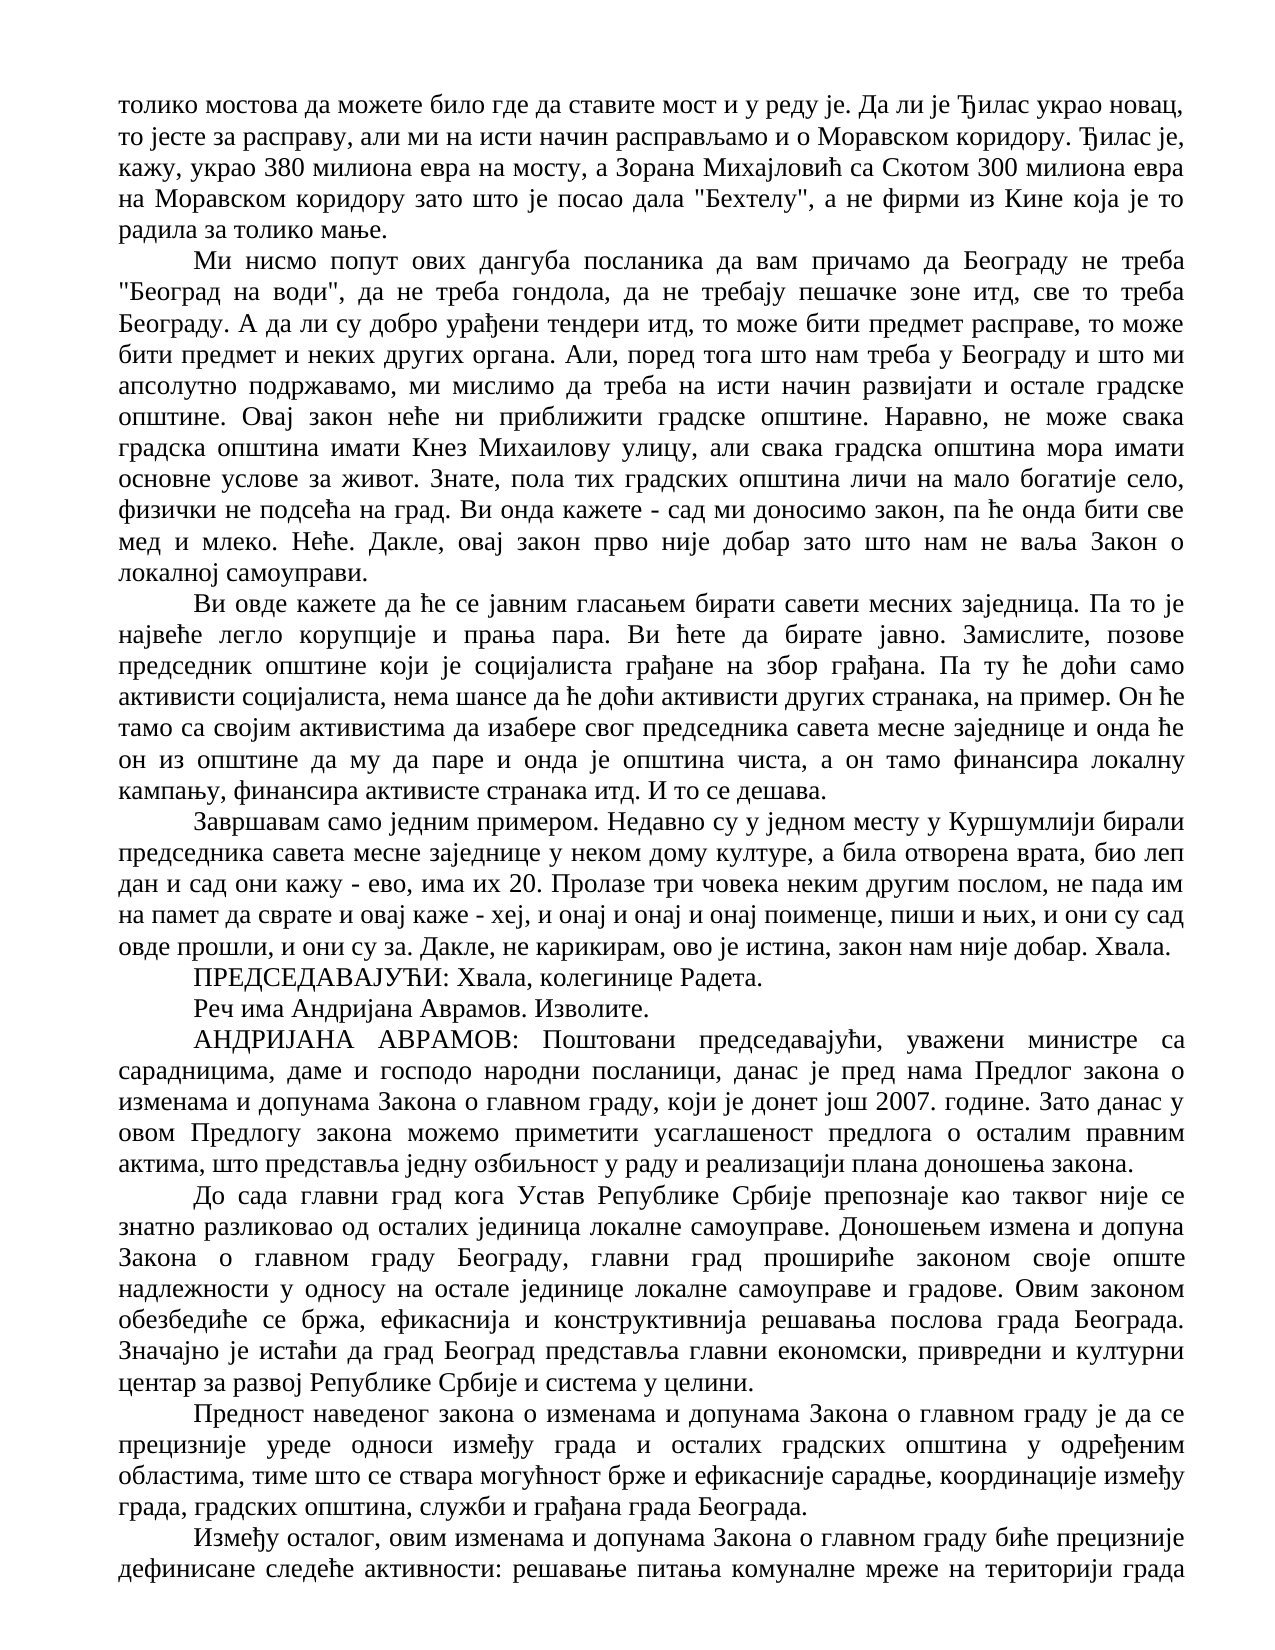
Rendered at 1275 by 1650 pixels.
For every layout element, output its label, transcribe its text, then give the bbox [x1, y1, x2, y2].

text Предност наведеног закона о изменама и допунама Закона о главном граду је да се прецизније уреде односи између града и осталих градских општина у одређеним областима, тиме што се ствара могућност брже и ефикасније сарадње, координације између града, градских општина, служби и грађана града Београда. [118, 1397, 1186, 1521]
text Ви овде кажете да ће се јавним гласањем бирати савети месних заједница. Па то је највеће легло корупције и прања пара. Ви ћете да бирате јавно. Замислите, позове председник општине који је социјалиста грађане на збор грађана. Па ту ће доћи само активисти социјалиста, нема шансе да ће доћи активисти других странака, на пример. Он ће тамо са својим активистима да изабере свог председника савета месне заједнице и онда ће он из општине да му да паре и онда је општина чиста, а он тамо финансира локалну кампању, финансира активисте странака итд. И то се дешава. [118, 587, 1186, 805]
text Ми нисмо попут ових дангуба посланика да вам причамо да Београду не треба "Београд на води", да не треба гондола, да не требају пешачке зоне итд, све то треба Београду. А да ли су добро урађени тендери итд, то може бити предмет расправе, то може бити предмет и неких других органа. Али, поред тога што нам треба у Београду и што ми апсолутно подржавамо, ми мислимо да треба на исти начин развијати и остале градске општине. Овај закон неће ни приближити градске општине. Наравно, не може свака градска општина имати Кнез Михаилову улицу, али свака градска општина мора имати основне услове за живот. Знате, пола тих градских општина личи на мало богатије село, физички не подсећа на град. Ви онда кажете - сад ми доносимо закон, па ће онда бити све мед и млеко. Неће. Дакле, овај закон прво није добар зато што нам не ваља Закон о локалној самоуправи. [118, 244, 1186, 587]
text ПРЕДСЕДАВАЈУЋИ: Хвала, колегинице Радета. [118, 961, 1186, 992]
text До сада главни град кога Устав Републике Србије препознаје као таквог није се знатно разликовао од осталих јединица локалне самоуправе. Доношењем измена и допуна Закона о главном граду Београду, главни град прошириће законом своје опште надлежности у односу на остале јединице локалне самоуправе и градове. Овим законом обезбедиће се бржа, ефикаснија и конструктивнија решавања послова града Београда. Значајно је истаћи да град Београд представља главни економски, привредни и културни центар за развој Републике Србије и система у целини. [118, 1179, 1186, 1397]
text Реч има Андријана Аврамов. Изволите. [118, 992, 1186, 1023]
text АНДРИЈАНА АВРАМОВ: Поштовани председавајући, уважени министре са сарадницима, даме и господо народни посланици, данас је пред нама Предлог закона о изменама и допунама Закона о главном граду, који је донет још 2007. године. Зато данас у овом Предлогу закона можемо приметити усаглашеност предлога о осталим правним актима, што представља једну озбиљност у раду и реализацији плана доношења закона. [118, 1023, 1186, 1179]
text Завршавам само једним примером. Недавно су у једном месту у Куршумлији бирали председника савета месне заједнице у неком дому културе, а била отворена врата, био леп дан и сад они кажу - ево, има их 20. Пролазе три човека неким другим послом, не пада им на памет да сврате и овај каже - хеј, и онај и онај и онај поименце, пиши и њих, и они су сад овде прошли, и они су за. Дакле, не карикирам, ово је истина, закон нам није добар. Хвала. [118, 805, 1186, 961]
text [118, 89, 1186, 244]
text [118, 1521, 1186, 1584]
